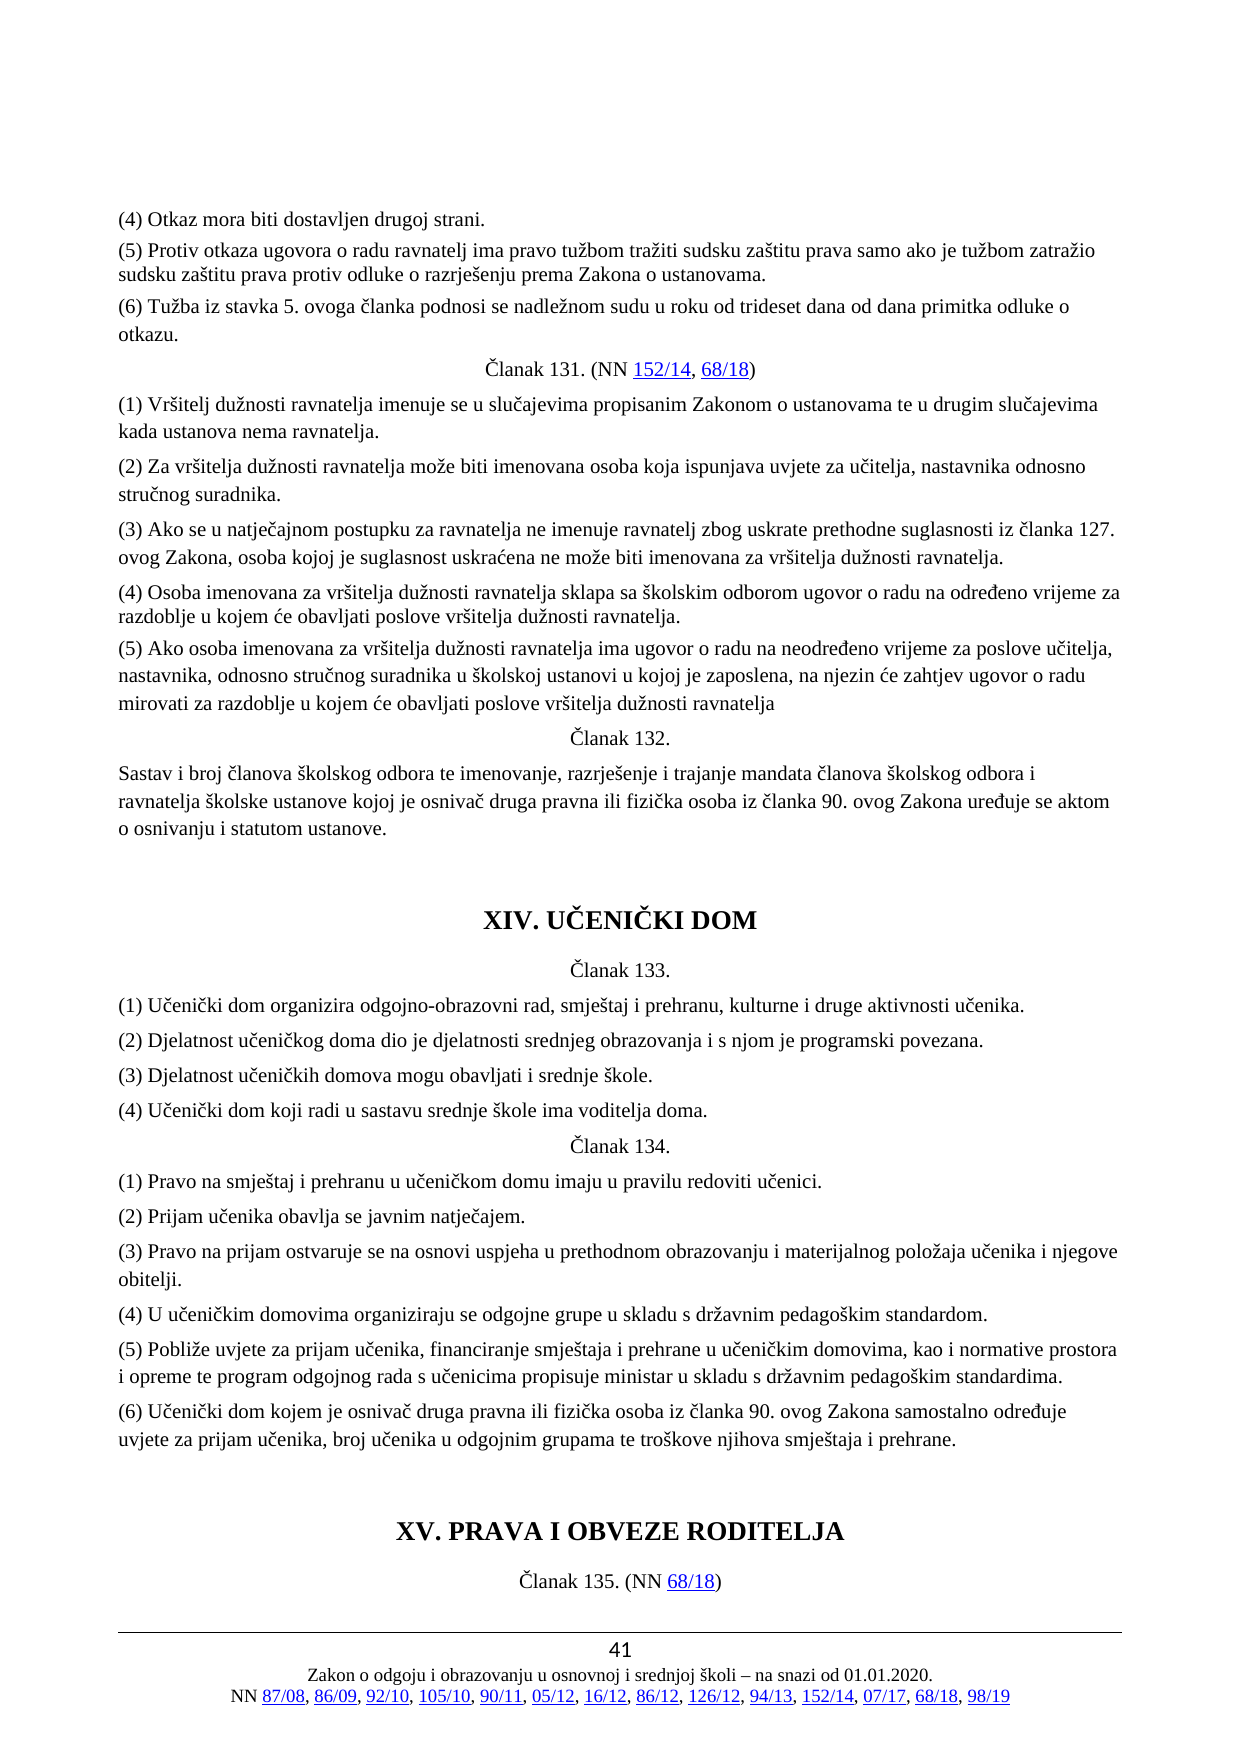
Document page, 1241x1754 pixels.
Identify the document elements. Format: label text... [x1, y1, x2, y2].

text (4) U učeničkim domovima organiziraju se odgojne grupe u skladu s državnim pedagoškim standardom. [118, 1302, 1122, 1326]
subtitle XV. PRAVA I OBVEZE RODITELJA [118, 1515, 1122, 1546]
subtitle XIV. UČENIČKI DOM [118, 904, 1122, 935]
text (3) Pravo na prijam ostvaruje se na osnovi uspjeha u prethodnom obrazovanju i materijalnog položaja učenika i njegove obitelji. [118, 1239, 1122, 1291]
text (5) Protiv otkaza ugovora o radu ravnatelj ima pravo tužbom tražiti sudsku zaštitu prava samo ako je tužbom zatražio sudsku zaštitu prava protiv odluke o razrješenju prema Zakona o ustanovama. [118, 238, 1122, 286]
text Članak 135. (NN 68/18) [118, 1569, 1122, 1593]
text (6) Tužba iz stavka 5. ovoga članka podnosi se nadležnom sudu u roku od trideset dana od dana primitka odluke o otkazu. [118, 294, 1122, 346]
text (5) Pobliže uvjete za prijam učenika, financiranje smještaja i prehrane u učeničkim domovima, kao i normative prostora i opreme te program odgojnog rada s učenicima propisuje ministar u skladu s državnim pedagoškim standardima. [118, 1337, 1122, 1388]
text Članak 134. [118, 1133, 1122, 1158]
text (6) Učenički dom kojem je osnivač druga pravna ili fizička osoba iz članka 90. ovog Zakona samostalno određuje uvjete za prijam učenika, broj učenika u odgojnim grupama te troškove njihova smještaja i prehrane. [118, 1399, 1122, 1451]
text (4) Osoba imenovana za vršitelja dužnosti ravnatelja sklapa sa školskim odborom ugovor o radu na određeno vrijeme za razdoblje u kojem će obavljati poslove vršitelja dužnosti ravnatelja. [118, 580, 1122, 628]
text (2) Djelatnost učeničkog doma dio je djelatnosti srednjeg obrazovanja i s njom je programski povezana. [118, 1028, 1122, 1052]
text (1) Vršitelj dužnosti ravnatelja imenuje se u slučajevima propisanim Zakonom o ustanovama te u drugim slučajevima kada ustanova nema ravnatelja. [118, 392, 1122, 443]
text (5) Ako osoba imenovana za vršitelja dužnosti ravnatelja ima ugovor o radu na neodređeno vrijeme za poslove učitelja, nastavnika, odnosno stručnog suradnika u školskoj ustanovi u kojoj je zaposlena, na njezin će zahtjev ugovor o radu mirovati za razdoblje u kojem će obavljati poslove vršitelja dužnosti ravnatelja [118, 636, 1122, 715]
text (4) Otkaz mora biti dostavljen drugoj strani. [118, 207, 1122, 231]
text (1) Pravo na smještaj i prehranu u učeničkom domu imaju u pravilu redoviti učenici. [118, 1169, 1122, 1193]
text Sastav i broj članova školskog odbora te imenovanje, razrješenje i trajanje mandata članova školskog odbora i ravnatelja školske ustanove kojoj je osnivač druga pravna ili fizička osoba iz članka 90. ovog Zakona uređuje se aktom o osnivanju i statutom ustanove. [118, 761, 1122, 840]
text (1) Učenički dom organizira odgojno-obrazovni rad, smještaj i prehranu, kulturne i druge aktivnosti učenika. [118, 993, 1122, 1017]
text (3) Ako se u natječajnom postupku za ravnatelja ne imenuje ravnatelj zbog uskrate prethodne suglasnosti iz članka 127. ovog Zakona, osoba kojoj je suglasnost uskraćena ne može biti imenovana za vršitelja dužnosti ravnatelja. [118, 517, 1122, 569]
text (3) Djelatnost učeničkih domova mogu obavljati i srednje škole. [118, 1063, 1122, 1087]
text (4) Učenički dom koji radi u sastavu srednje škole ima voditelja doma. [118, 1098, 1122, 1122]
text (2) Za vršitelja dužnosti ravnatelja može biti imenovana osoba koja ispunjava uvjete za učitelja, nastavnika odnosno stručnog suradnika. [118, 454, 1122, 506]
text Članak 131. (NN 152/14, 68/18) [118, 357, 1122, 381]
text Članak 132. [118, 726, 1122, 750]
text Članak 133. [118, 958, 1122, 982]
text (2) Prijam učenika obavlja se javnim natječajem. [118, 1204, 1122, 1228]
